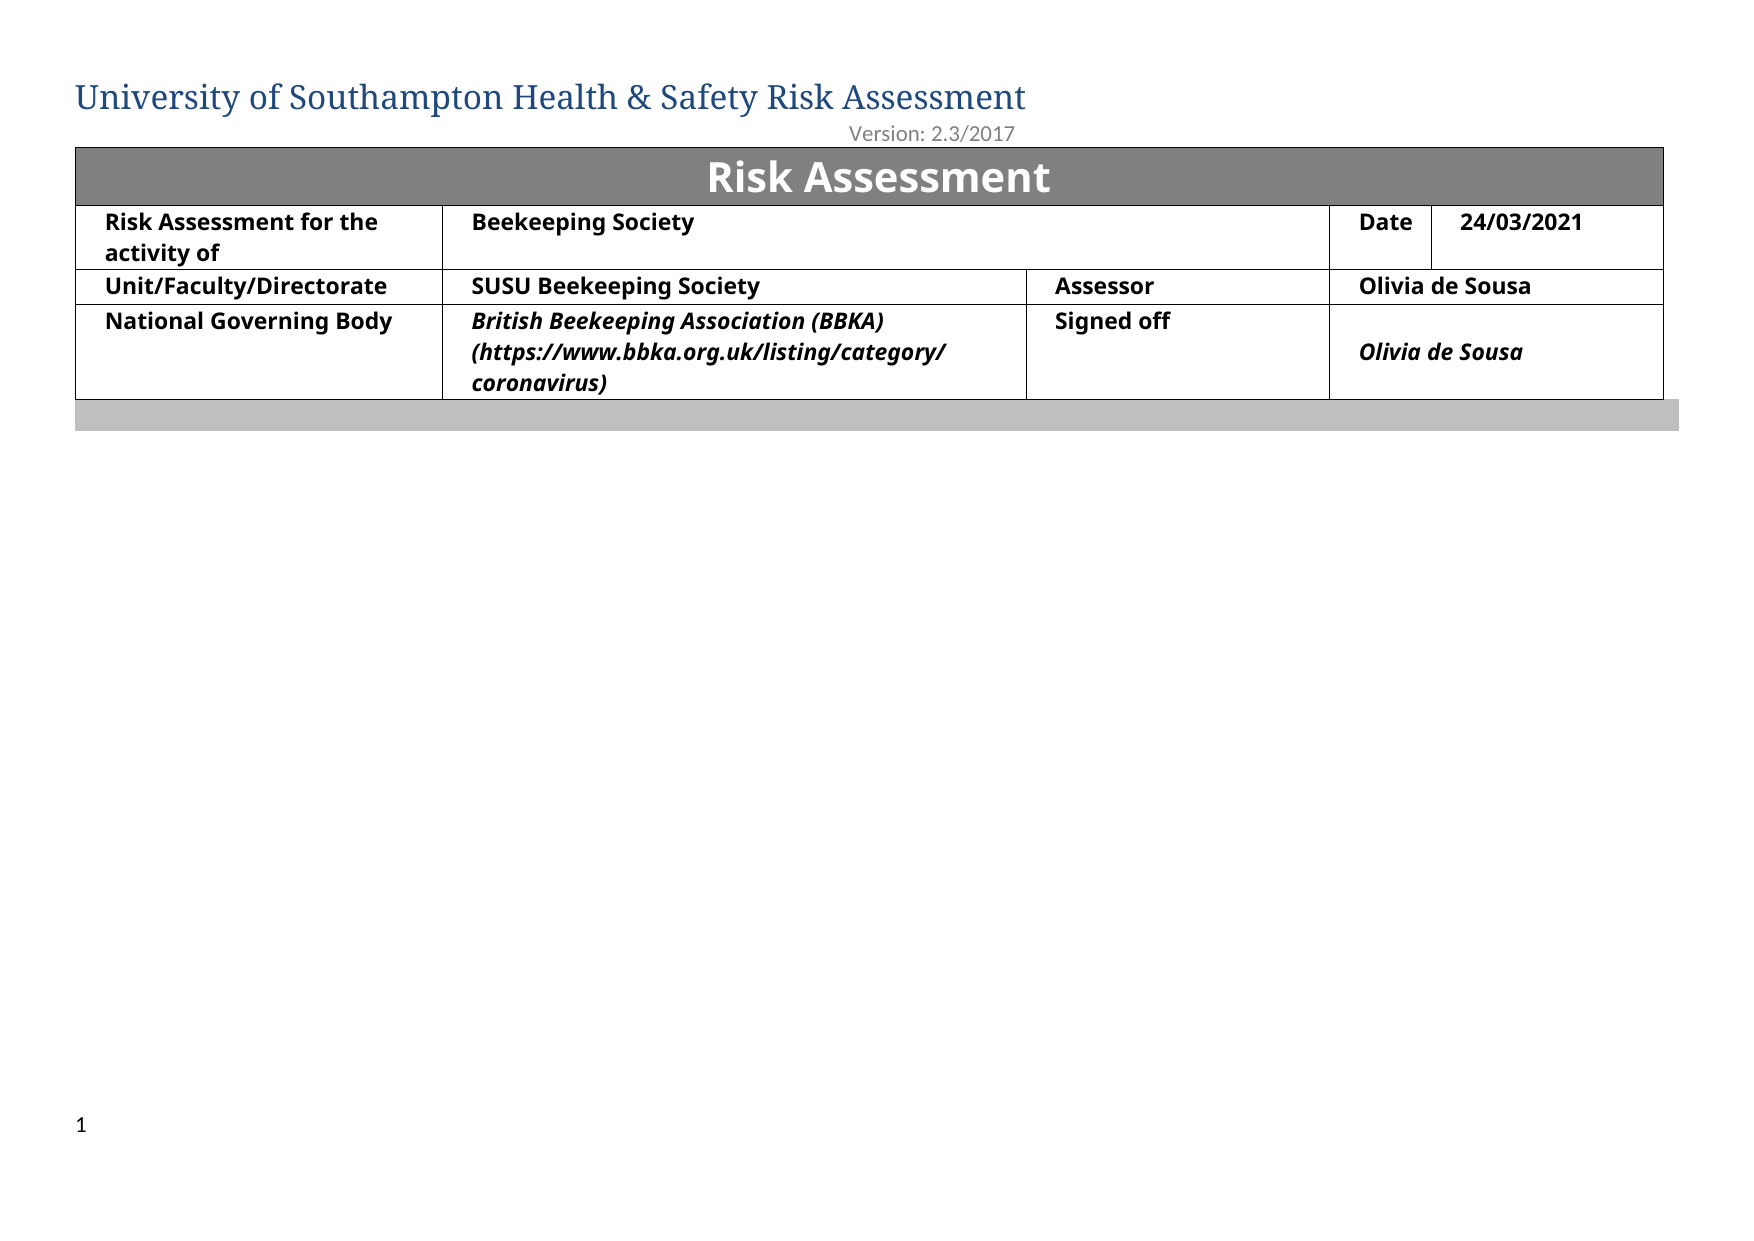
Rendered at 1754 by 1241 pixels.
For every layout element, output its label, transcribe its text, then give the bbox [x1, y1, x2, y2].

table_cell Signed off [1027, 305, 1329, 398]
table_cell Beekeeping Society [443, 206, 1329, 268]
table_cell British Beekeeping Association (BBKA) (https://www.bbka.org.uk/listing/category/coronavirus) [443, 305, 1026, 398]
table_cell 24/03/2021 [1432, 206, 1663, 268]
table_cell Unit/Faculty/Directorate [76, 270, 442, 304]
table_cell SUSU Beekeeping Society [443, 270, 1026, 304]
table_header Risk Assessment [76, 148, 1663, 205]
table_cell Olivia de Sousa [1330, 270, 1663, 304]
table_cell Assessor [1027, 270, 1329, 304]
table_cell Date [1330, 206, 1431, 268]
table_cell Olivia de Sousa [1330, 305, 1663, 398]
table_cell National Governing Body [76, 305, 442, 398]
table_cell Risk Assessment for the activity of [76, 206, 442, 268]
